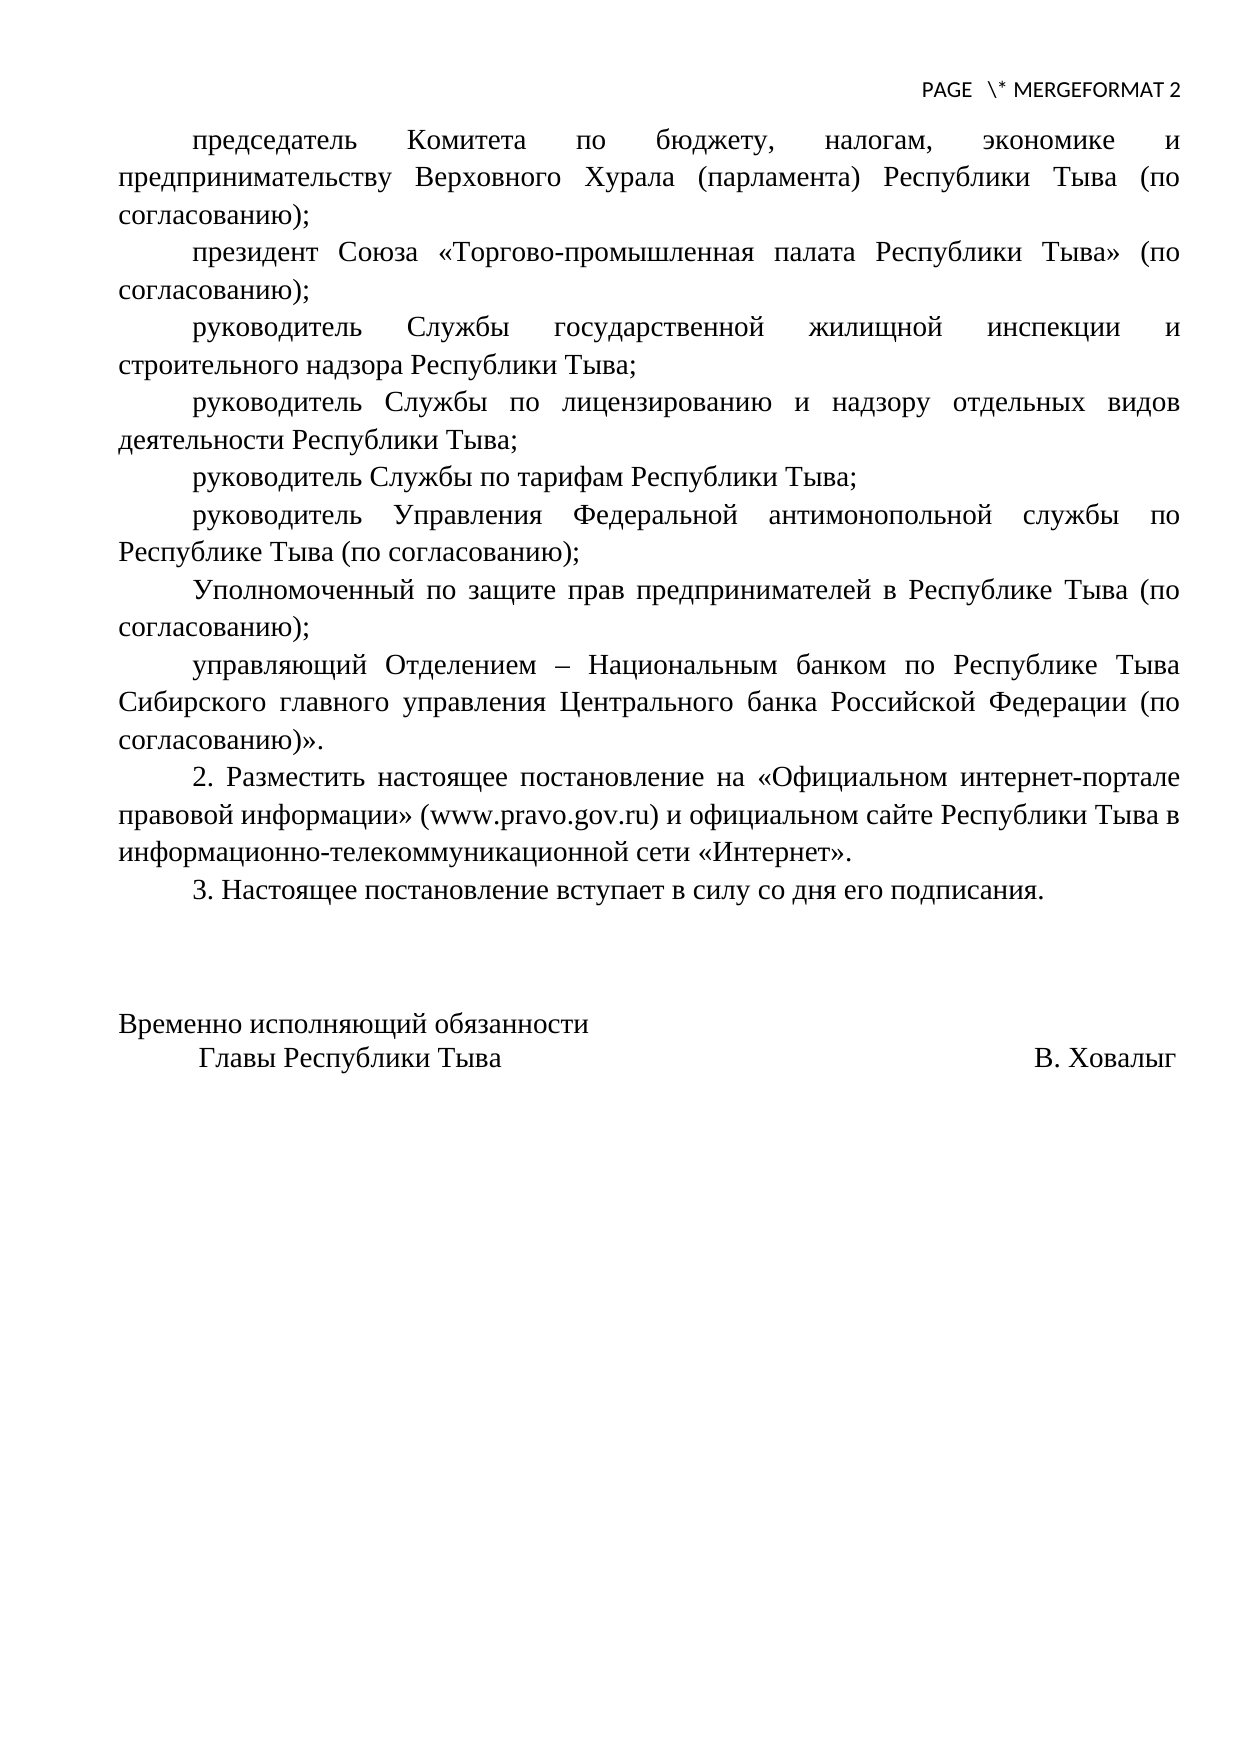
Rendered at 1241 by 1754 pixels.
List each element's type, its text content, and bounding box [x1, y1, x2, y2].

text управляющий Отделением – Национальным банком по Республике Тыва Сибирского главного управления Центрального банка Российской Федерации (по согласованию)». [118, 643, 1181, 756]
text председатель Комитета по бюджету, налогам, экономике и предпринимательству Верховного Хурала (парламента) Республики Тыва (по согласованию); [118, 118, 1181, 231]
list Временно исполняющий обязанности [118, 1006, 1181, 1040]
list Главы Республики Тыва В. Ховалыг [118, 1040, 1181, 1073]
text руководитель Службы государственной жилищной инспекции и строительного надзора Республики Тыва; [118, 306, 1181, 381]
text Уполномоченный по защите прав предпринимателей в Республике Тыва (по согласованию); [118, 568, 1181, 643]
text 2. Разместить настоящее постановление на «Официальном интернет-портале правовой информации» (www.pravo.gov.ru) и официальном сайте Республики Тыва в информационно-телекоммуникационной сети «Интернет». [118, 756, 1181, 868]
text руководитель Службы по тарифам Республики Тыва; [118, 456, 1181, 493]
text руководитель Службы по лицензированию и надзору отдельных видов деятельности Республики Тыва; [118, 381, 1181, 456]
text 3. Настоящее постановление вступает в силу со дня его подписания. [118, 868, 1181, 906]
text президент Союза «Торгово-промышленная палата Республики Тыва» (по согласованию); [118, 231, 1181, 306]
text руководитель Управления Федеральной антимонопольной службы по Республике Тыва (по согласованию); [118, 493, 1181, 568]
